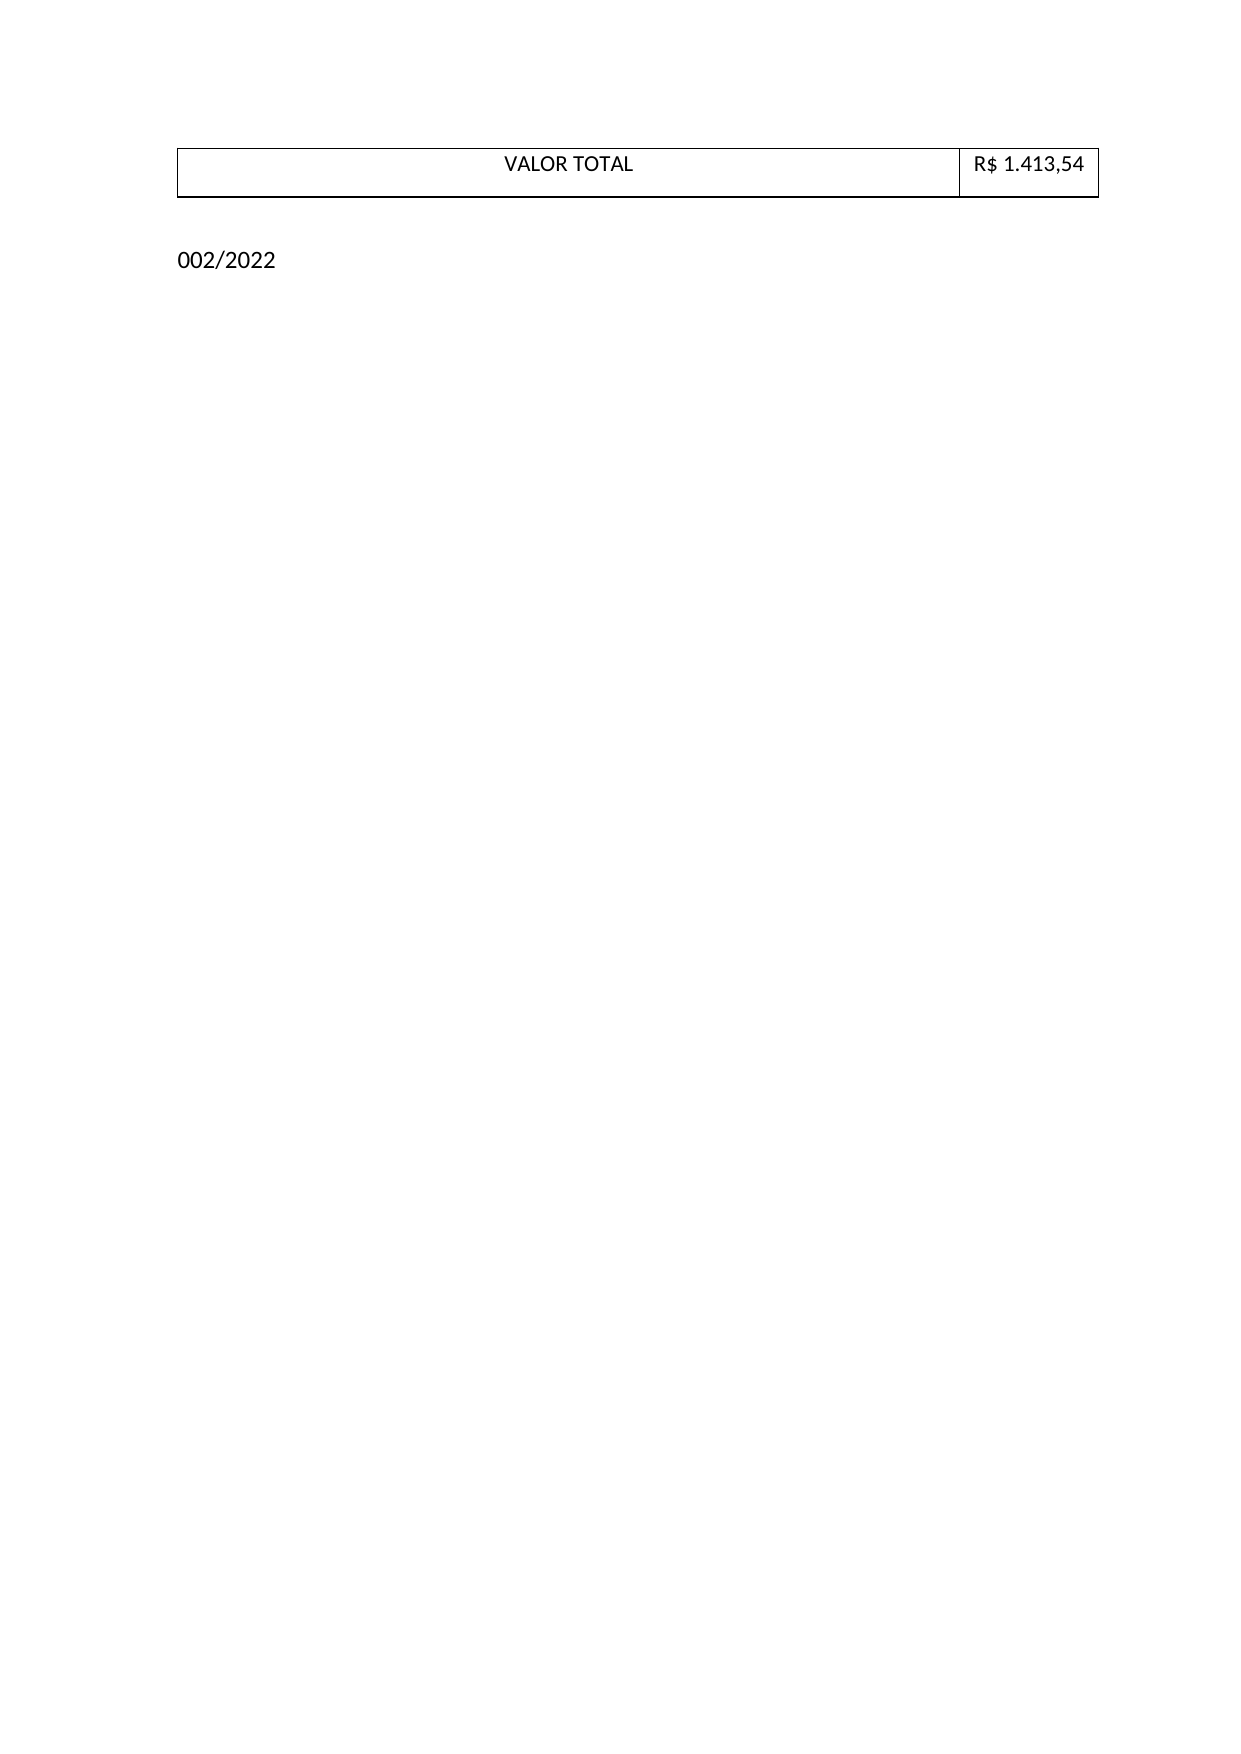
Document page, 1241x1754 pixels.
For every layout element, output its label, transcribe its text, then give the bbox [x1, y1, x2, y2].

table_cell VALOR TOTAL [178, 149, 959, 196]
text 002/2022 [177, 244, 1087, 275]
table_cell R$ 1.413,54 [960, 149, 1098, 196]
